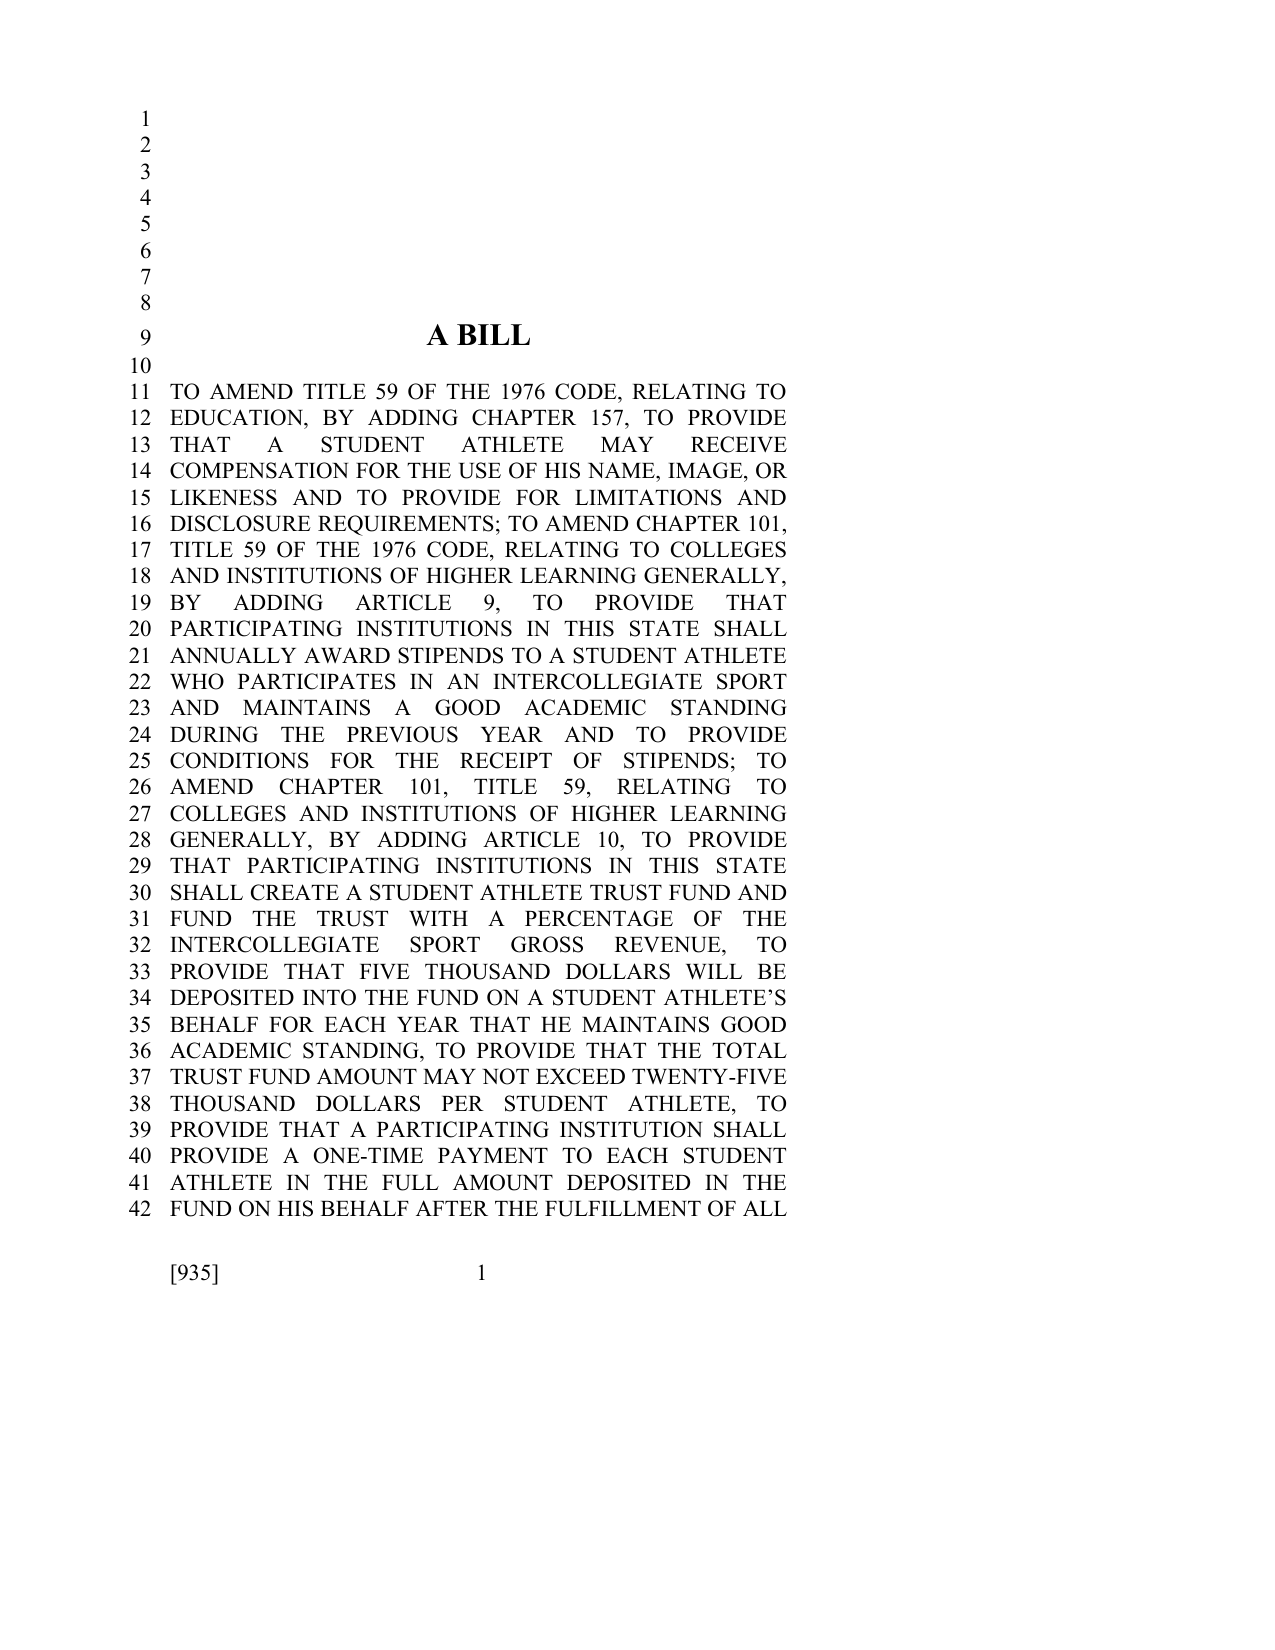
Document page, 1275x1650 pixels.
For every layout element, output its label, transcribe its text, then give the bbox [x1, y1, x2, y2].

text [169, 378, 787, 1221]
text A BILL [169, 316, 787, 352]
